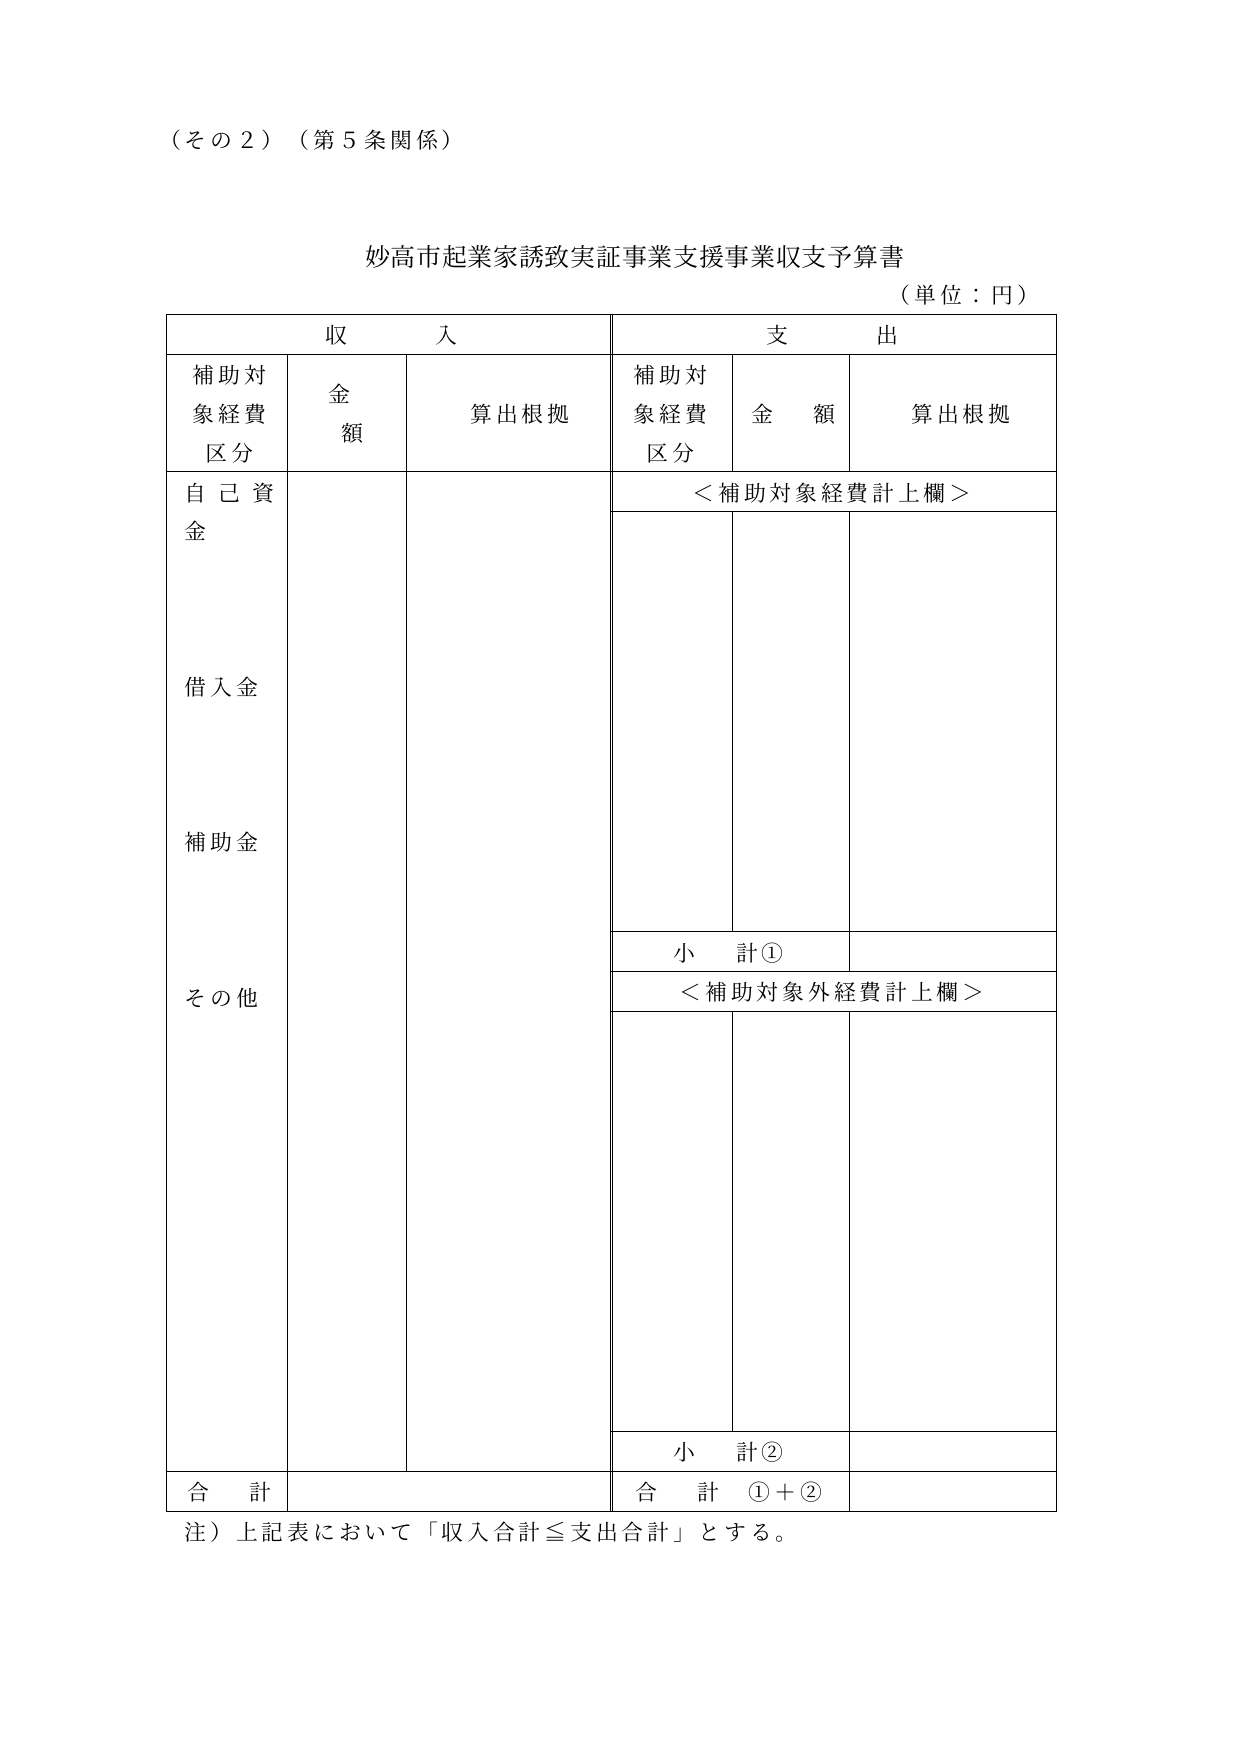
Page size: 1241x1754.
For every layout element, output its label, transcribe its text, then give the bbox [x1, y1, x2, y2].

text 注）上記表において「収入合計≦支出合計」とする。 [159, 1512, 1111, 1551]
table_cell [850, 1432, 1056, 1471]
table_cell [850, 932, 1056, 971]
table_cell 小計② [613, 1432, 849, 1471]
table_cell 小計① [613, 932, 849, 971]
table_cell 算出根拠 [407, 355, 610, 471]
table_cell [288, 472, 406, 1471]
table_cell [613, 512, 732, 931]
table_cell 自己資金 借入金 補助金 その他 [167, 472, 287, 1471]
table_cell [733, 1012, 849, 1431]
table_cell [850, 1012, 1056, 1431]
table_cell 合計 [167, 1472, 287, 1511]
table_cell [850, 1472, 1056, 1511]
table_cell 算出根拠 [850, 355, 1056, 471]
text 妙高市起業家誘致実証事業支援事業収支予算書 [159, 236, 1111, 275]
table_header 支出 [613, 315, 1056, 353]
table_cell 金額 [733, 355, 849, 471]
table_header 収入 [167, 315, 610, 353]
table_cell 補助対象経費区分 [167, 355, 287, 471]
table_cell [288, 1472, 610, 1511]
table_cell [850, 512, 1056, 931]
text （単位：円） [159, 275, 1043, 313]
table_cell 金額 [288, 355, 406, 471]
table_cell [407, 472, 610, 1471]
text （その２）（第５条関係） [159, 119, 1111, 158]
table_cell 合計 ①＋② [613, 1472, 849, 1511]
table_cell ＜補助対象外経費計上欄＞ [613, 972, 1056, 1011]
table_cell [733, 512, 849, 931]
table_cell 補助対象経費区分 [613, 355, 732, 471]
table_cell ＜補助対象経費計上欄＞ [613, 472, 1056, 511]
table_cell [613, 1012, 732, 1431]
